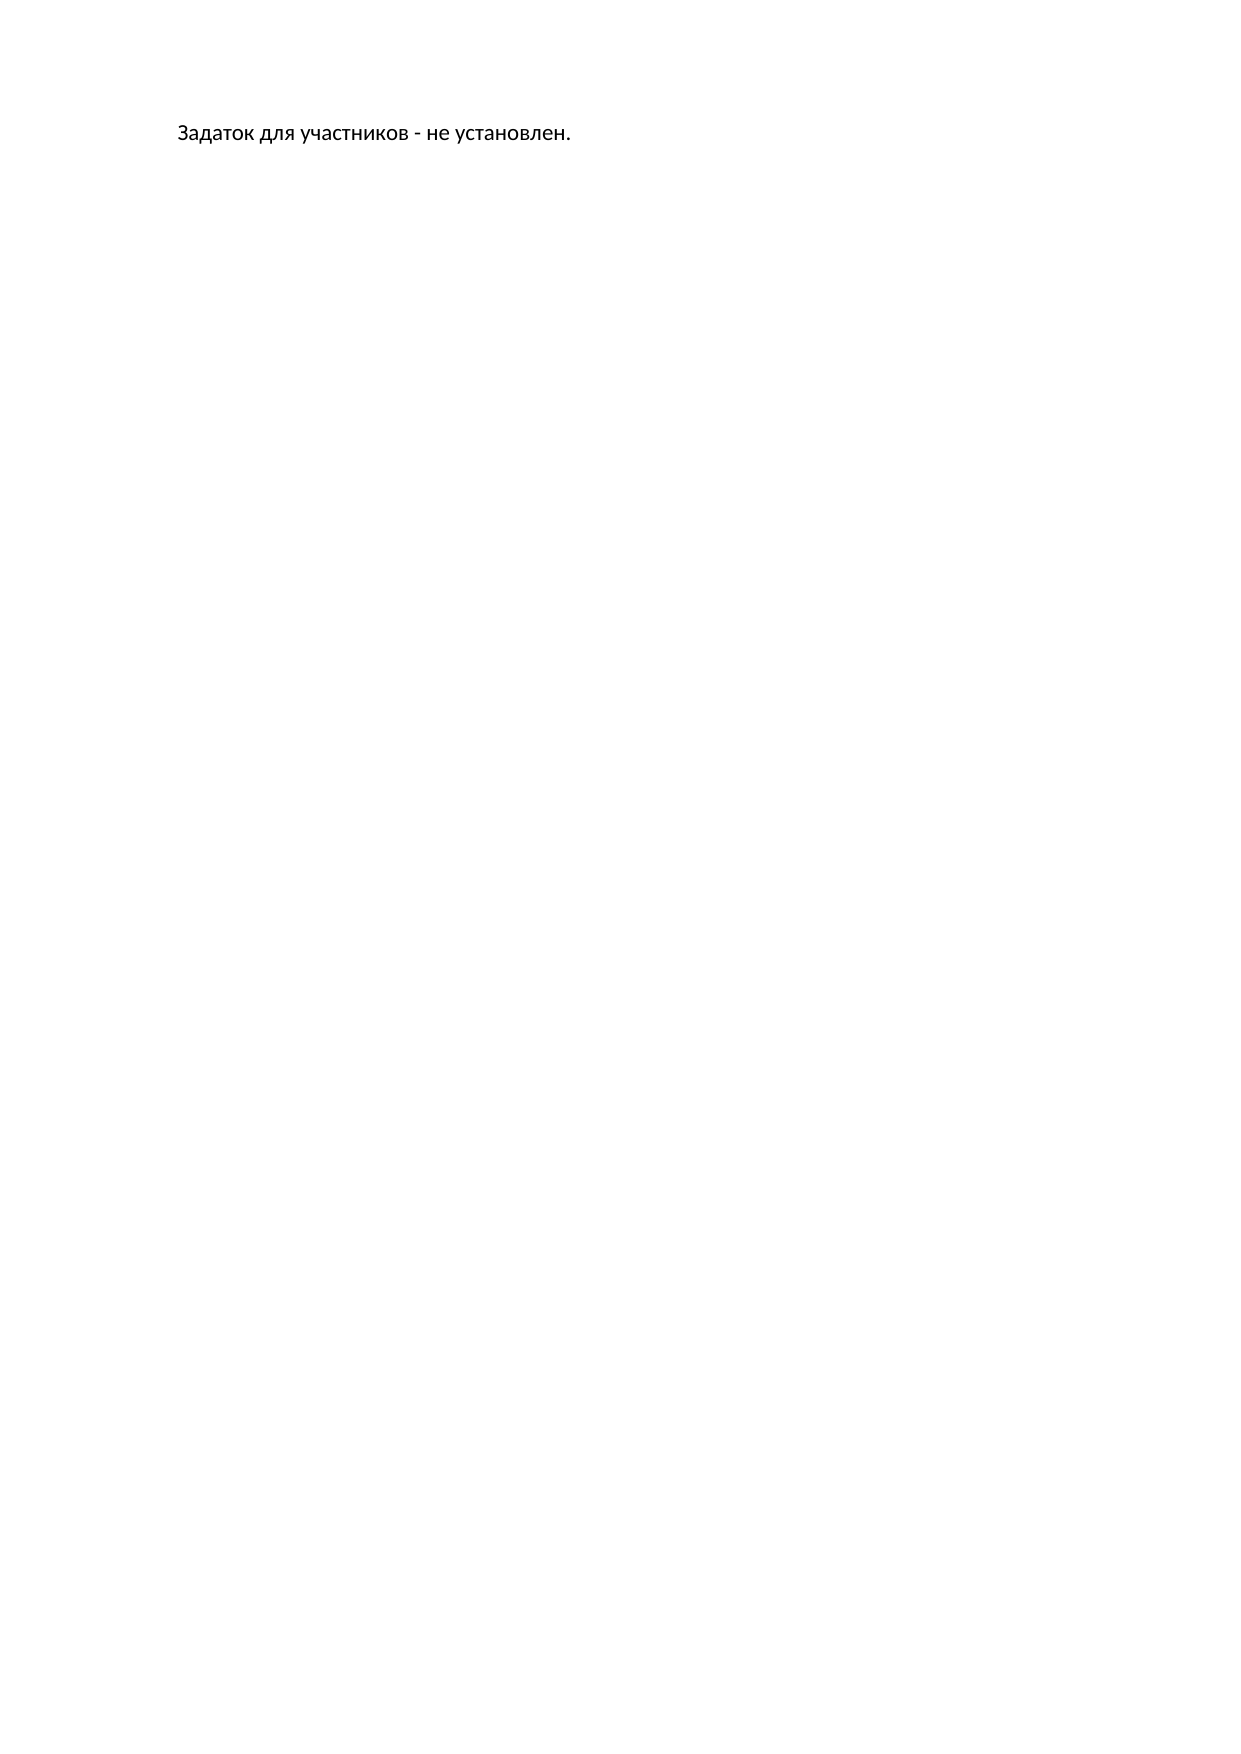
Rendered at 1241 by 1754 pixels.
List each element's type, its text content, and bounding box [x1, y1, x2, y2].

text Задаток для участников - не установлен. [177, 118, 1152, 146]
